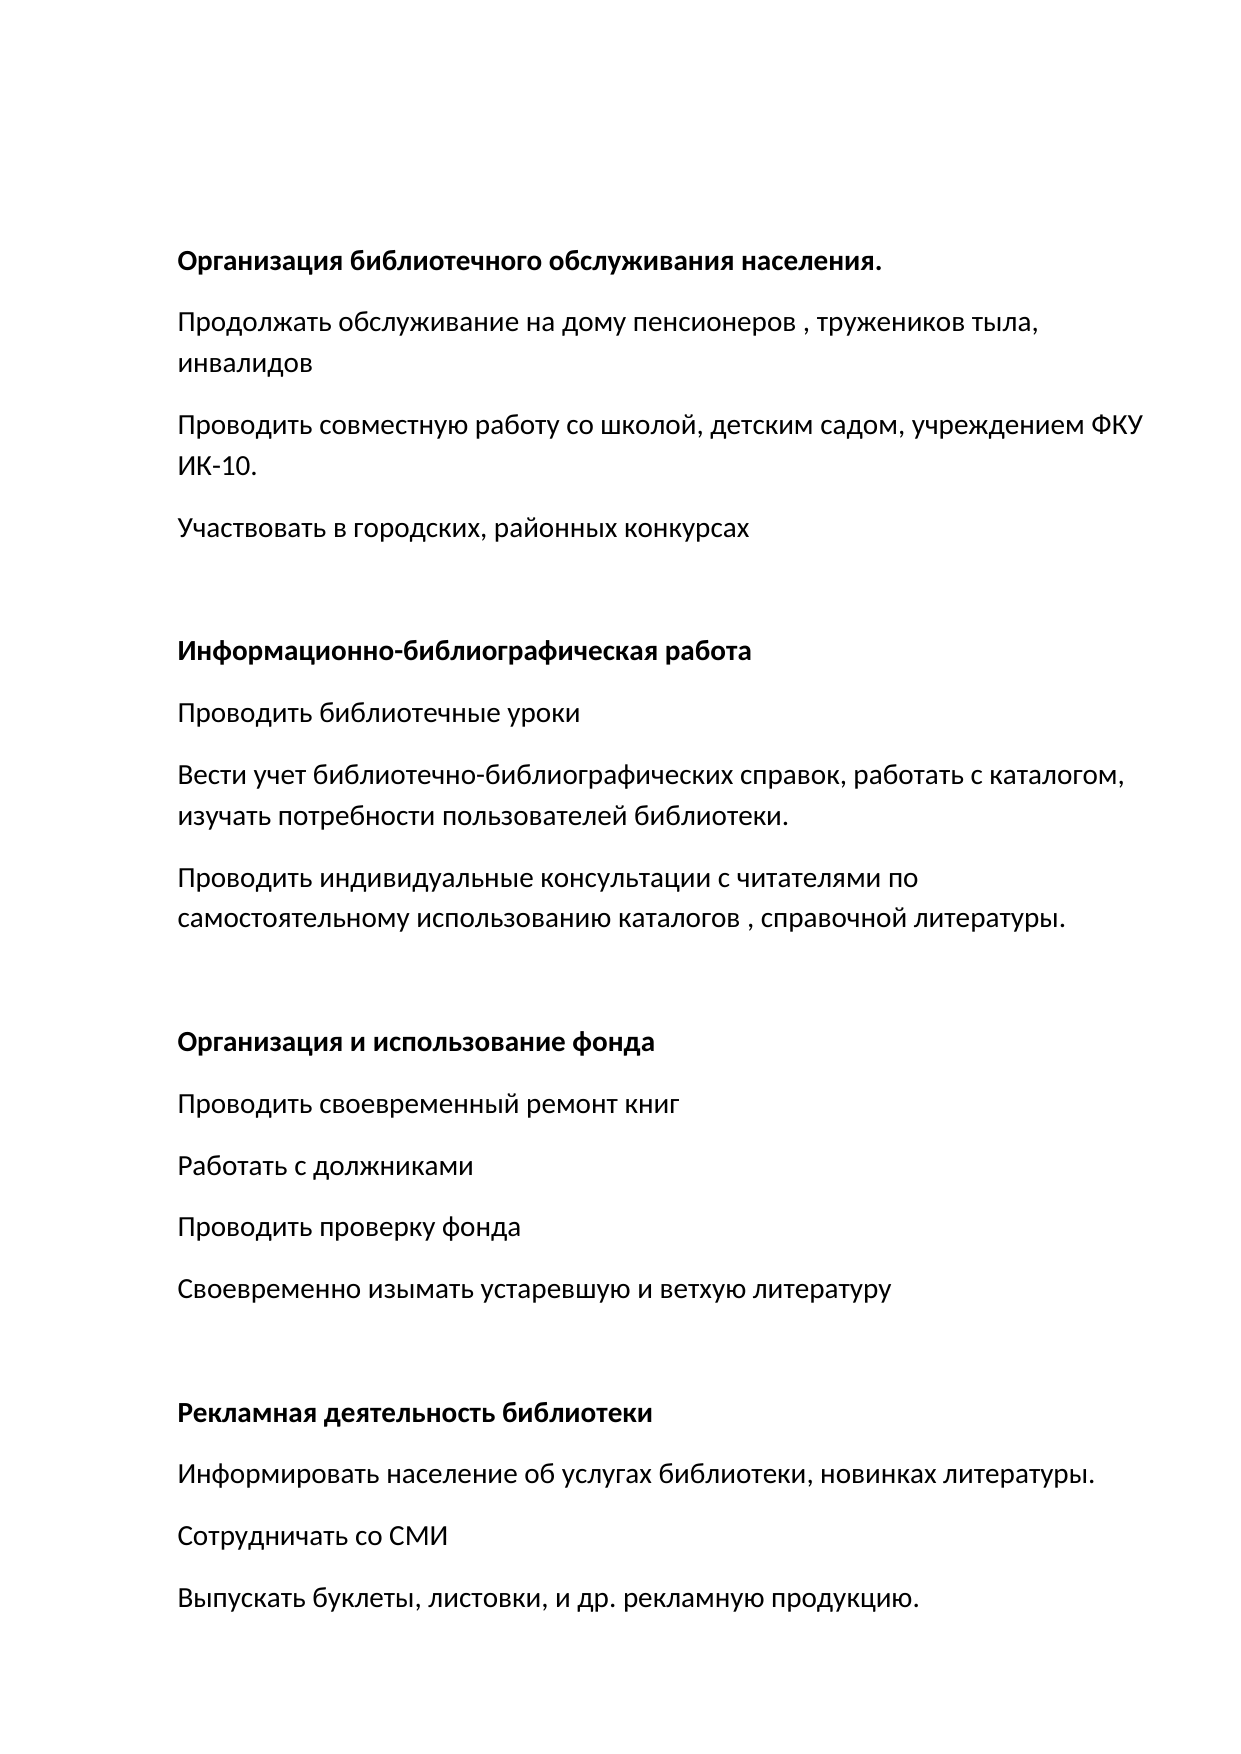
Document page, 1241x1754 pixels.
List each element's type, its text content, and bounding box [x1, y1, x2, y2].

text Выпускать буклеты, листовки, и др. рекламную продукцию. [177, 1579, 1152, 1615]
text Рекламная деятельность библиотеки [177, 1394, 1152, 1429]
text Проводить совместную работу со школой, детским садом, учреждением ФКУ ИК-10. [177, 406, 1152, 483]
text Проводить индивидуальные консультации с читателями по самостоятельному использованию каталогов , справочной литературы. [177, 859, 1152, 935]
text Организация и использование фонда [177, 1023, 1152, 1059]
text Проводить своевременный ремонт книг [177, 1085, 1152, 1121]
text Проводить библиотечные уроки [177, 694, 1152, 730]
text Вести учет библиотечно-библиографических справок, работать с каталогом, изучать потребности пользователей библиотеки. [177, 756, 1152, 832]
text Проводить проверку фонда [177, 1208, 1152, 1244]
text Организация библиотечного обслуживания населения. [177, 242, 1152, 277]
text Своевременно изымать устаревшую и ветхую литературу [177, 1270, 1152, 1306]
text Сотрудничать со СМИ [177, 1517, 1152, 1553]
text Продолжать обслуживание на дому пенсионеров , тружеников тыла, инвалидов [177, 303, 1152, 380]
text Информационно-библиографическая работа [177, 632, 1152, 668]
text Участвовать в городских, районных конкурсах [177, 509, 1152, 544]
text Работать с должниками [177, 1147, 1152, 1182]
text Информировать население об услугах библиотеки, новинках литературы. [177, 1456, 1152, 1491]
